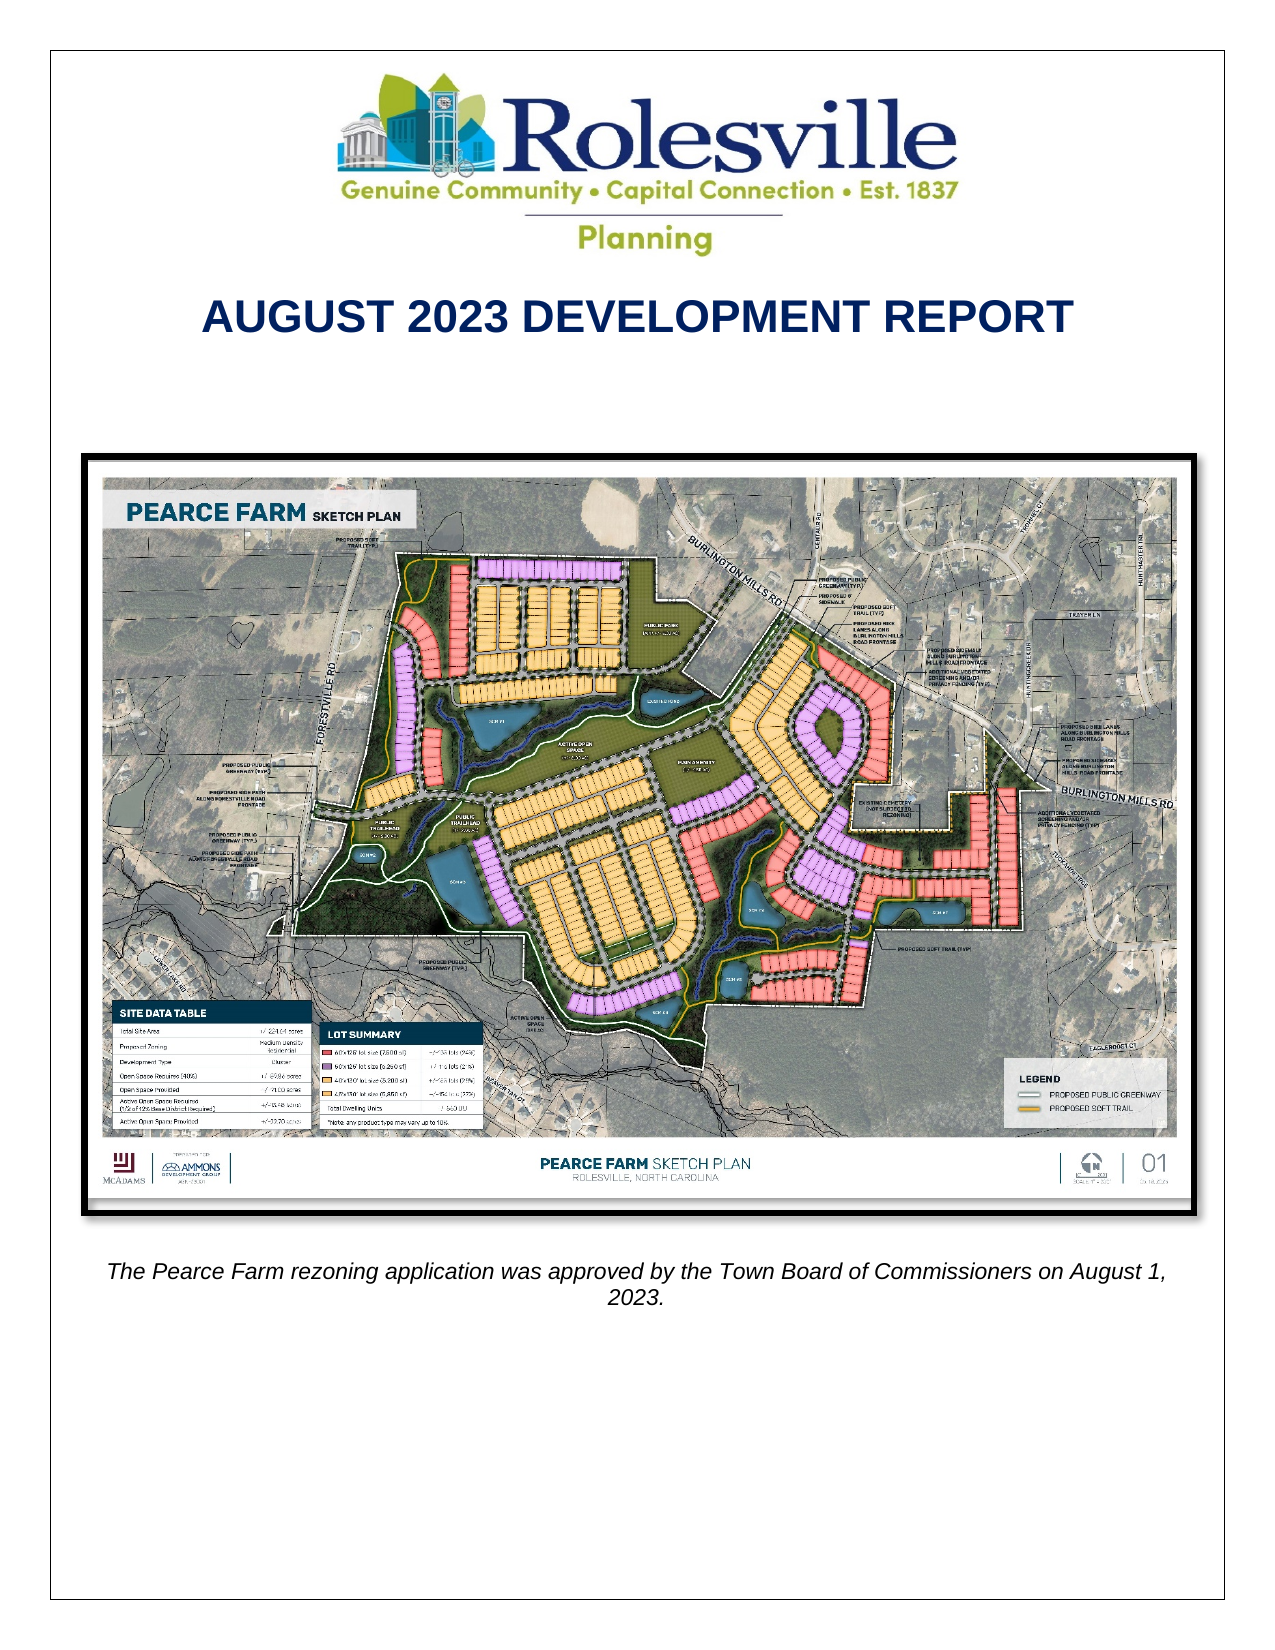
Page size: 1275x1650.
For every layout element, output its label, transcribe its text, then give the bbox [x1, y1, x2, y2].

picture [272, 54, 1007, 271]
text The Pearce Farm rezoning application was approved by the Town Board of Commissioners on August 1, 2023. [75, 1258, 1200, 1311]
text AUgust 2023 Development Report [75, 289, 1200, 342]
picture [88, 462, 1191, 1198]
